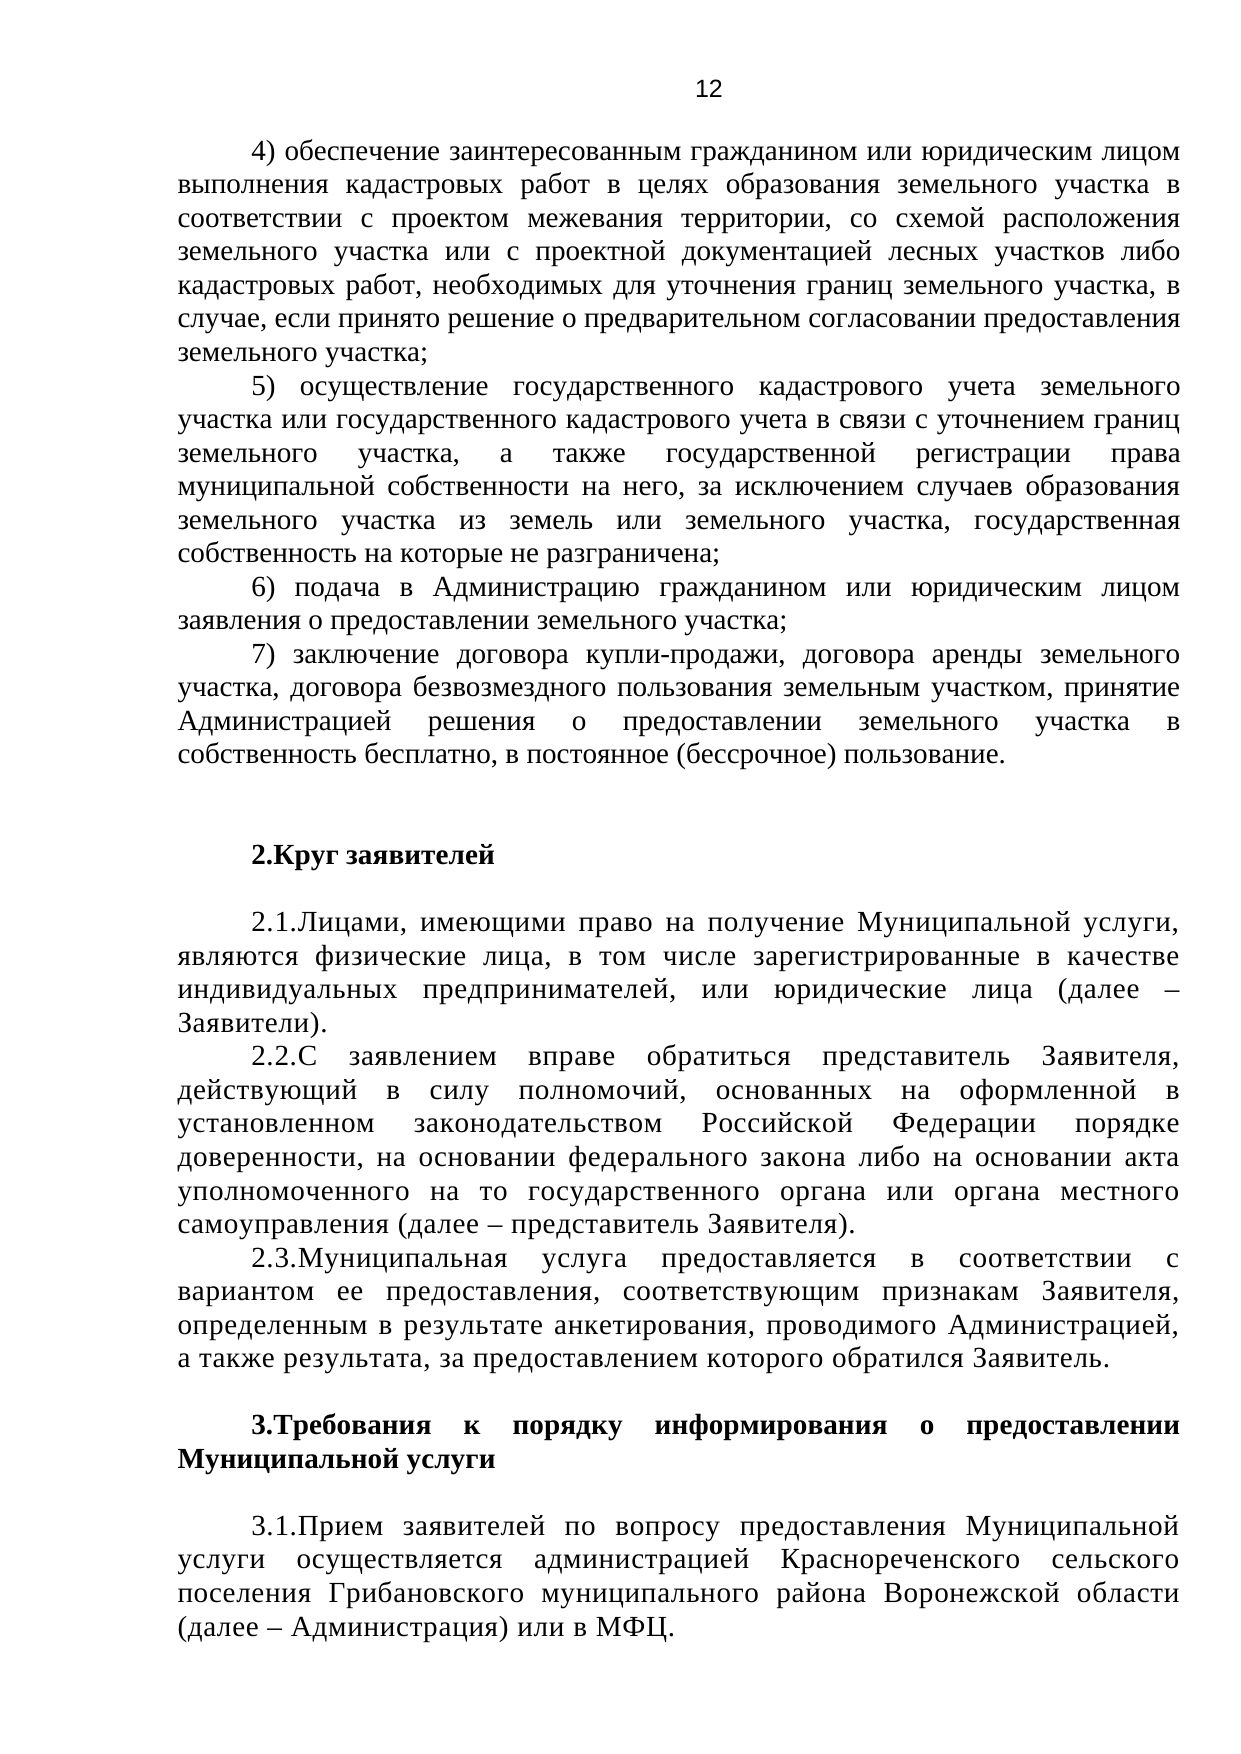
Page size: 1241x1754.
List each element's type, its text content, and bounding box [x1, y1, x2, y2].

text 2.2.С заявлением вправе обратиться представитель Заявителя, действующий в силу полномочий, основанных на оформленной в установленном законодательством Российской Федерации порядке доверенности, на основании федерального закона либо на основании акта уполномоченного на то государственного органа или органа местного самоуправления (далее – представитель Заявителя). [177, 1038, 1181, 1240]
text 3.1.Прием заявителей по вопросу предоставления Муниципальной услуги осуществляется администрацией Краснореченского сельского поселения Грибановского муниципального района Воронежской области (далее – Администрация) или в МФЦ. [177, 1508, 1181, 1642]
text 6) подача в Администрацию гражданином или юридическим лицом заявления о предоставлении земельного участка; [177, 569, 1181, 636]
text 3.Требования к порядку информирования о предоставлении Муниципальной услуги [177, 1407, 1181, 1474]
text 5) осуществление государственного кадастрового учета земельного участка или государственного кадастрового учета в связи с уточнением границ земельного участка, а также государственной регистрации права муниципальной собственности на него, за исключением случаев образования земельного участка из земель или земельного участка, государственная собственность на которые не разграничена; [177, 368, 1181, 569]
text 2.3.Муниципальная услуга предоставляется в соответствии с вариантом ее предоставления, соответствующим признакам Заявителя, определенным в результате анкетирования, проводимого Администрацией, а также результата, за предоставлением которого обратился Заявитель. [177, 1240, 1181, 1374]
text 7) заключение договора купли-продажи, договора аренды земельного участка, договора безвозмездного пользования земельным участком, принятие Администрацией решения о предоставлении земельного участка в собственность бесплатно, в постоянное (бессрочное) пользование. [177, 636, 1181, 770]
text 2.Круг заявителей [177, 837, 1181, 871]
text 4) обеспечение заинтересованным гражданином или юридическим лицом выполнения кадастровых работ в целях образования земельного участка в соответствии с проектом межевания территории, со схемой расположения земельного участка или с проектной документацией лесных участков либо кадастровых работ, необходимых для уточнения границ земельного участка, в случае, если принято решение о предварительном согласовании предоставления земельного участка; [177, 133, 1181, 368]
text 2.1.Лицами, имеющими право на получение Муниципальной услуги, являются физические лица, в том числе зарегистрированные в качестве индивидуальных предпринимателей, или юридические лица (далее – Заявители). [177, 904, 1181, 1038]
